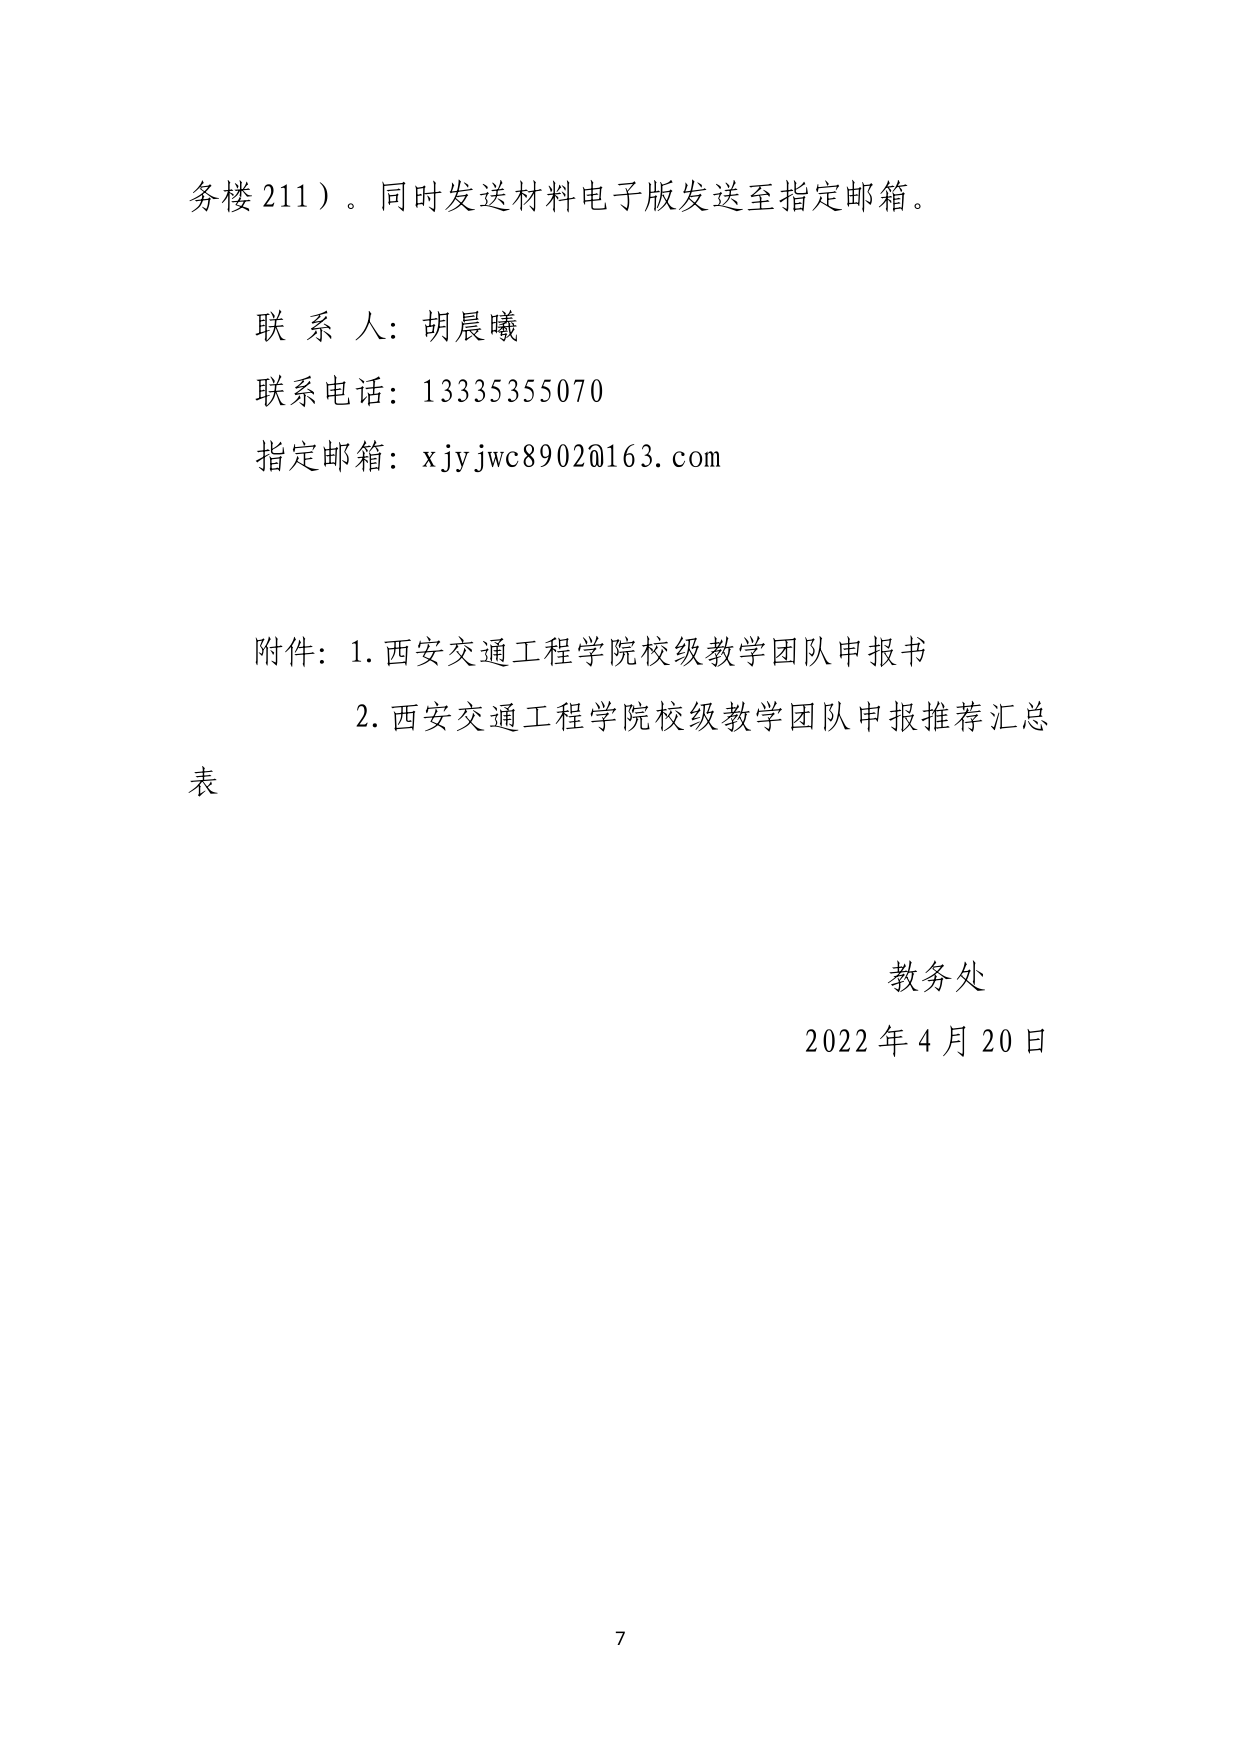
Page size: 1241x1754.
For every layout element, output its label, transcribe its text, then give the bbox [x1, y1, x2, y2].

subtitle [187, 162, 1053, 227]
text 联 系 人：胡晨曦 [187, 292, 1053, 357]
text 指定邮箱：xjyjwc8902@163.com [187, 422, 1053, 487]
text 教务处 [187, 942, 986, 1007]
subtitle 2.西安交通工程学院校级教学团队申报推荐汇总表 [187, 682, 1053, 812]
text 2022年4月20日 [187, 1007, 1053, 1072]
text 联系电话：13335355070 [187, 357, 1053, 422]
text 附件：1.西安交通工程学院校级教学团队申报书 [187, 617, 1053, 682]
